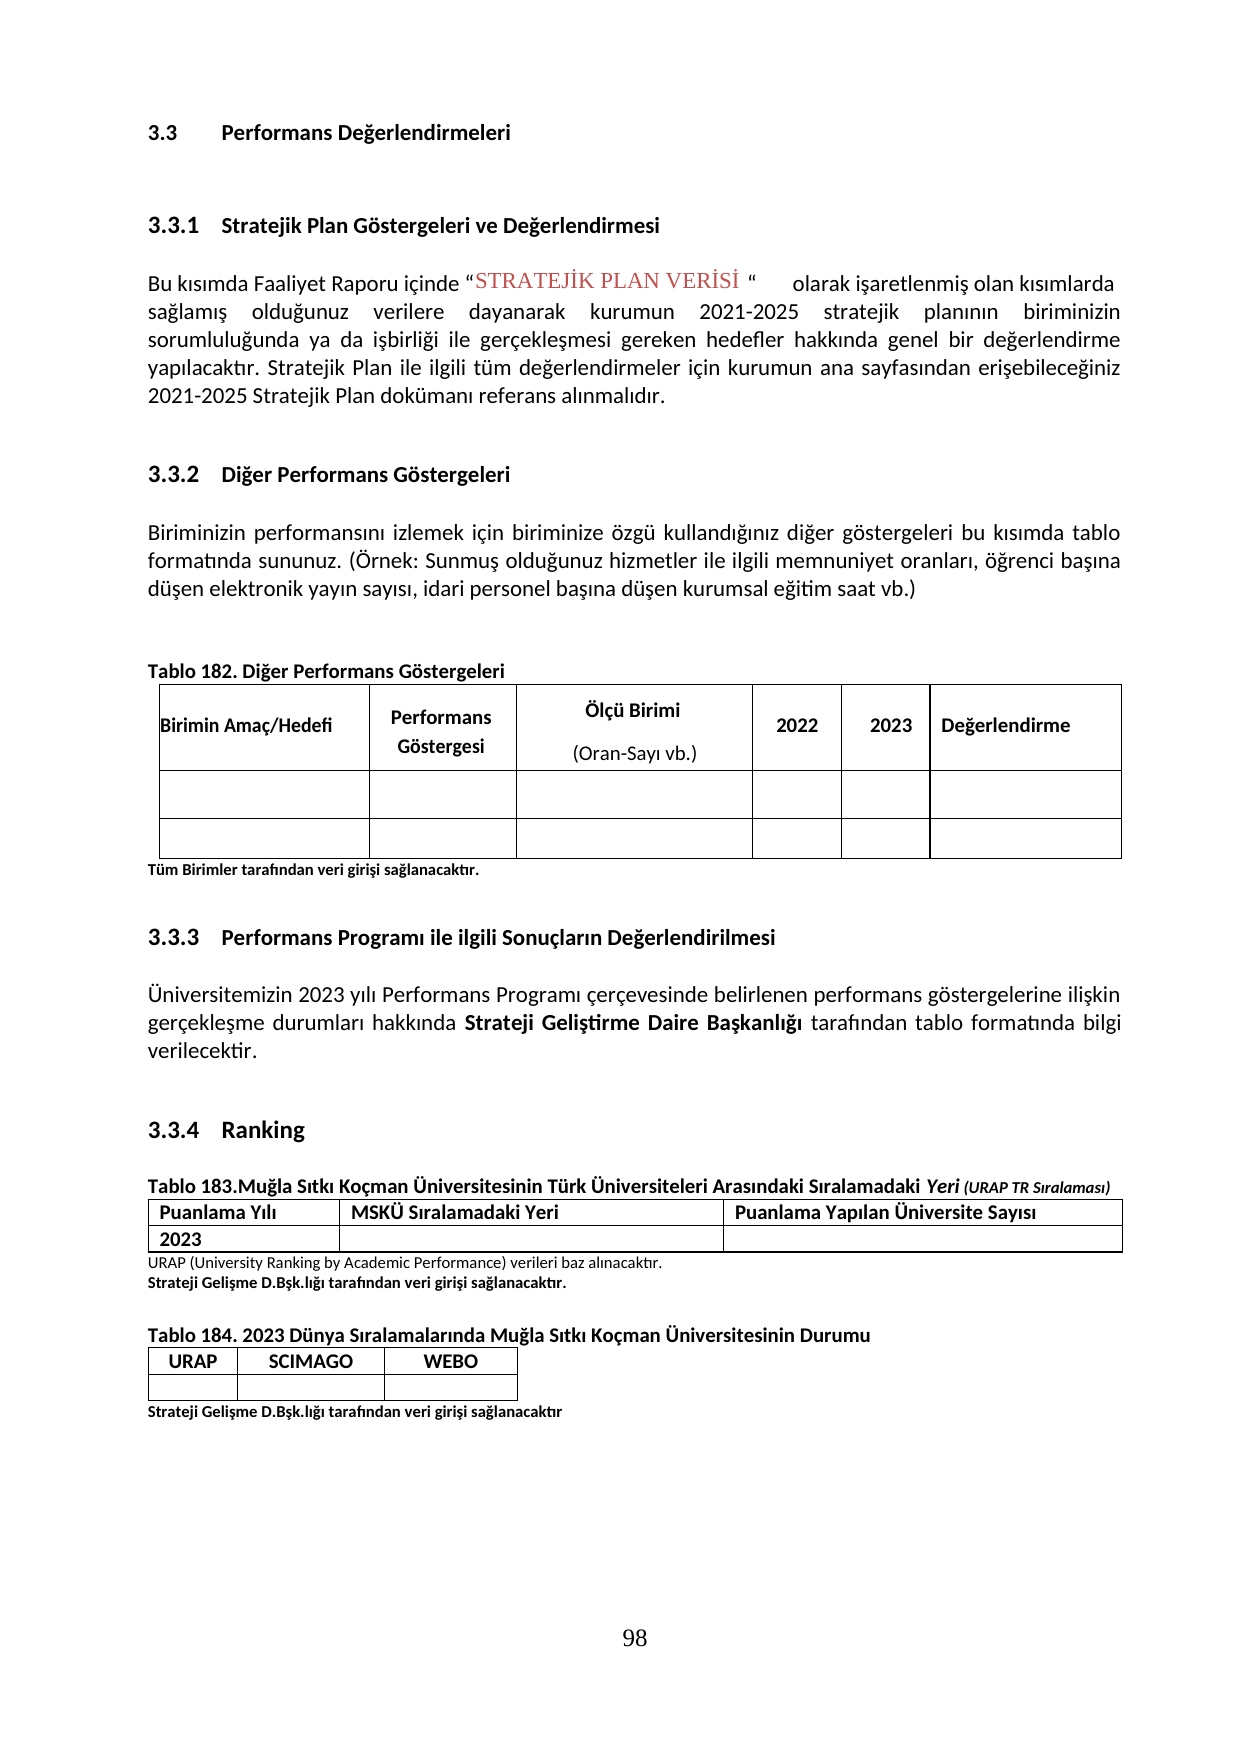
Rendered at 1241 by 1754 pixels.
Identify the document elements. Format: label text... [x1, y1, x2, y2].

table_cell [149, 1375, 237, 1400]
subtitle Diğer Performans Göstergeleri [148, 459, 1122, 489]
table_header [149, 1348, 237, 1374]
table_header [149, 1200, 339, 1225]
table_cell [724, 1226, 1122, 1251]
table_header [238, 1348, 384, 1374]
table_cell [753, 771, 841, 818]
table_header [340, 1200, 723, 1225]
text Strateji Gelişme D.Bşk.lığı tarafından veri girişi sağlanacaktır. [148, 1273, 1122, 1293]
text Tablo 184. 2023 Dünya Sıralamalarında Muğla Sıtkı Koçman Üniversitesinin Durumu [148, 1322, 1122, 1347]
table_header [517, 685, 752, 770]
text Tüm Birimler tarafından veri girişi sağlanacaktır. [148, 859, 1122, 880]
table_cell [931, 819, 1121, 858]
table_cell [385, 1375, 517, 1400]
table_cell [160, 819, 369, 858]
text URAP (University Ranking by Academic Performance) verileri baz alınacaktır. [148, 1253, 1122, 1273]
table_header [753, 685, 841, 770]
subtitle Stratejik Plan Göstergeleri ve Değerlendirmesi [148, 210, 1122, 240]
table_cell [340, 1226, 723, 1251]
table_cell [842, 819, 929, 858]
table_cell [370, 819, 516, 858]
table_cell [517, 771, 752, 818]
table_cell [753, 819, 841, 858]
text Üniversitemizin 2023 yılı Performans Programı çerçevesinde belirlenen performans göstergelerine ilişkin gerçekleşme durumları hakkında Strateji Geliştirme Daire Başkanlığı tarafından tablo formatında bilgi verilecektir. [148, 980, 1122, 1064]
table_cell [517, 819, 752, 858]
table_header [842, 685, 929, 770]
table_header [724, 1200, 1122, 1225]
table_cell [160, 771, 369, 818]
text Tablo 183.Muğla Sıtkı Koçman Üniversitesinin Türk Üniversiteleri Arasındaki Sıralamadaki Yeri (URAP TR Sıralaması) [148, 1173, 1122, 1198]
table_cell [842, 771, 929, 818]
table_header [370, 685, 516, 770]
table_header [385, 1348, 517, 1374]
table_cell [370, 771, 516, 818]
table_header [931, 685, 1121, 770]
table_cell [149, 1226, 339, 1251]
subtitle Performans Değerlendirmeleri [148, 118, 1122, 146]
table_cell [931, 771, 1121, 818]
text Bu kısımda Faaliyet Raporu içinde “ “ olarak işaretlenmiş olan kısımlarda sağlamış olduğunuz verilere dayanarak kurumun 2021-2025 stratejik planının biriminizin sorumluluğunda ya da işbirliği ile gerçekleşmesi gereken hedefler hakkında genel bir değerlendirme yapılacaktır. Stratejik Plan ile ilgili tüm değerlendirmeler için kurumun ana sayfasından erişebileceğiniz 2021-2025 Stratejik Plan dokümanı referans alınmalıdır. [148, 269, 1122, 409]
text Biriminizin performansını izlemek için biriminize özgü kullandığınız diğer göstergeleri bu kısımda tablo formatında sununuz. (Örnek: Sunmuş olduğunuz hizmetler ile ilgili memnuniyet oranları, öğrenci başına düşen elektronik yayın sayısı, idari personel başına düşen kurumsal eğitim saat vb.) [148, 518, 1122, 602]
subtitle Performans Programı ile ilgili Sonuçların Değerlendirilmesi [148, 921, 1122, 951]
text Tablo 182. Diğer Performans Göstergeleri [148, 658, 1122, 683]
subtitle Ranking [148, 1114, 1122, 1144]
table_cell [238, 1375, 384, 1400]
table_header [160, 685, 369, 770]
text Strateji Gelişme D.Bşk.lığı tarafından veri girişi sağlanacaktır [148, 1401, 1122, 1421]
